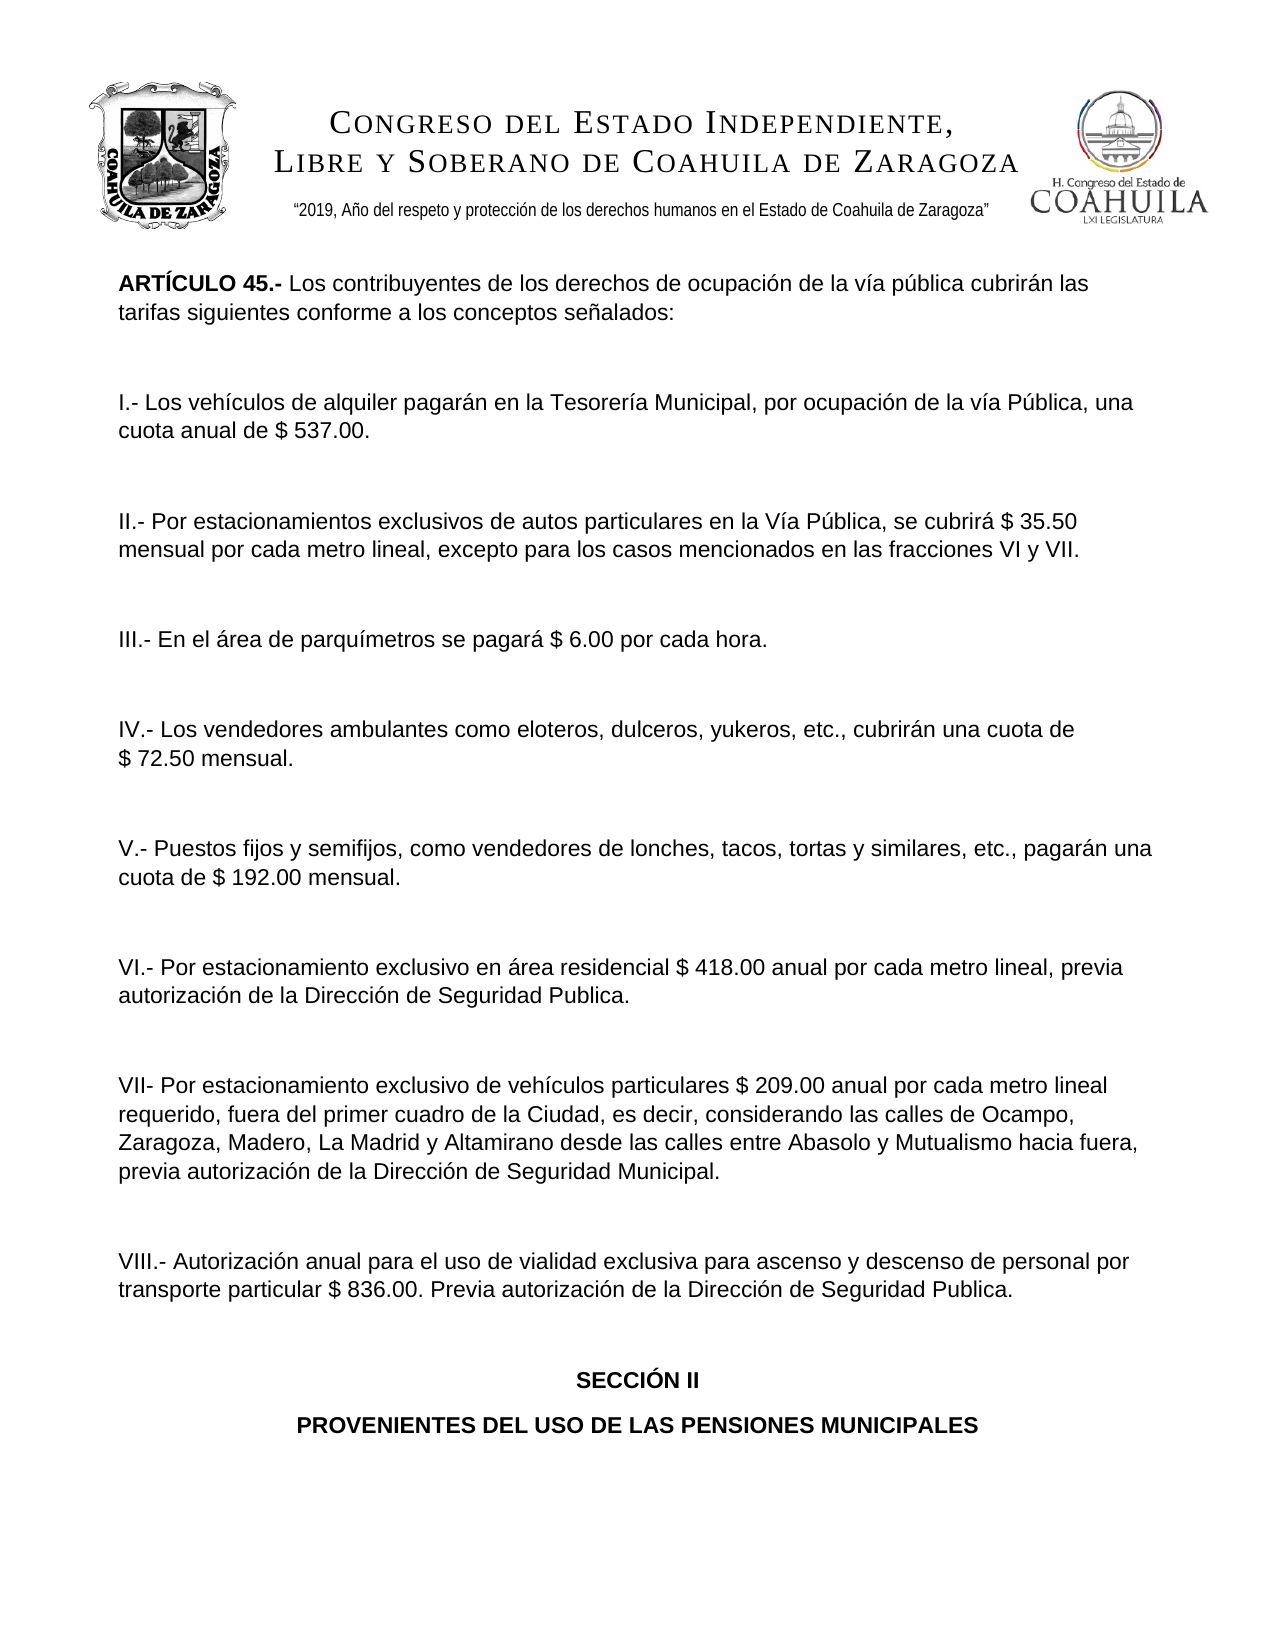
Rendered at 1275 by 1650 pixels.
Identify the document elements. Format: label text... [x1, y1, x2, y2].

text SECCIÓN II [118, 1367, 1157, 1393]
text III.- En el área de parquímetros se pagará $ 6.00 por cada hora. [118, 626, 1157, 653]
text IV.- Los vendedores ambulantes como eloteros, dulceros, yukeros, etc., cubrirán una cuota de $ 72.50 mensual. [118, 716, 1157, 771]
text V.- Puestos fijos y semifijos, como vendedores de lonches, tacos, tortas y similares, etc., pagarán una cuota de $ 192.00 mensual. [118, 835, 1157, 890]
picture [1020, 85, 1214, 229]
text VIII.- Autorización anual para el uso de vialidad exclusiva para ascenso y descenso de personal por transporte particular $ 836.00. Previa autorización de la Dirección de Seguridad Publica. [118, 1248, 1157, 1303]
text VII- Por estacionamiento exclusivo de vehículos particulares $ 209.00 anual por cada metro lineal requerido, fuera del primer cuadro de la Ciudad, es decir, considerando las calles de Ocampo, Zaragoza, Madero, La Madrid y Altamirano desde las calles entre Abasolo y Mutualismo hacia fuera, previa autorización de la Dirección de Seguridad Municipal. [118, 1072, 1157, 1184]
text VI.- Por estacionamiento exclusivo en área residencial $ 418.00 anual por cada metro lineal, previa autorización de la Dirección de Seguridad Publica. [118, 954, 1157, 1008]
text II.- Por estacionamientos exclusivos de autos particulares en la Vía Pública, se cubrirá $ 35.50 mensual por cada metro lineal, excepto para los casos mencionados en las fracciones VI y VII. [118, 508, 1157, 562]
text PROVENIENTES DEL USO DE LAS PENSIONES MUNICIPALES [118, 1412, 1157, 1438]
picture [88, 82, 237, 229]
text ARTÍCULO 45.- Los contribuyentes de los derechos de ocupación de la vía pública cubrirán las tarifas siguientes conforme a los conceptos señalados: [118, 270, 1157, 325]
text I.- Los vehículos de alquiler pagarán en la Tesorería Municipal, por ocupación de la vía Pública, una cuota anual de $ 537.00. [118, 389, 1157, 444]
